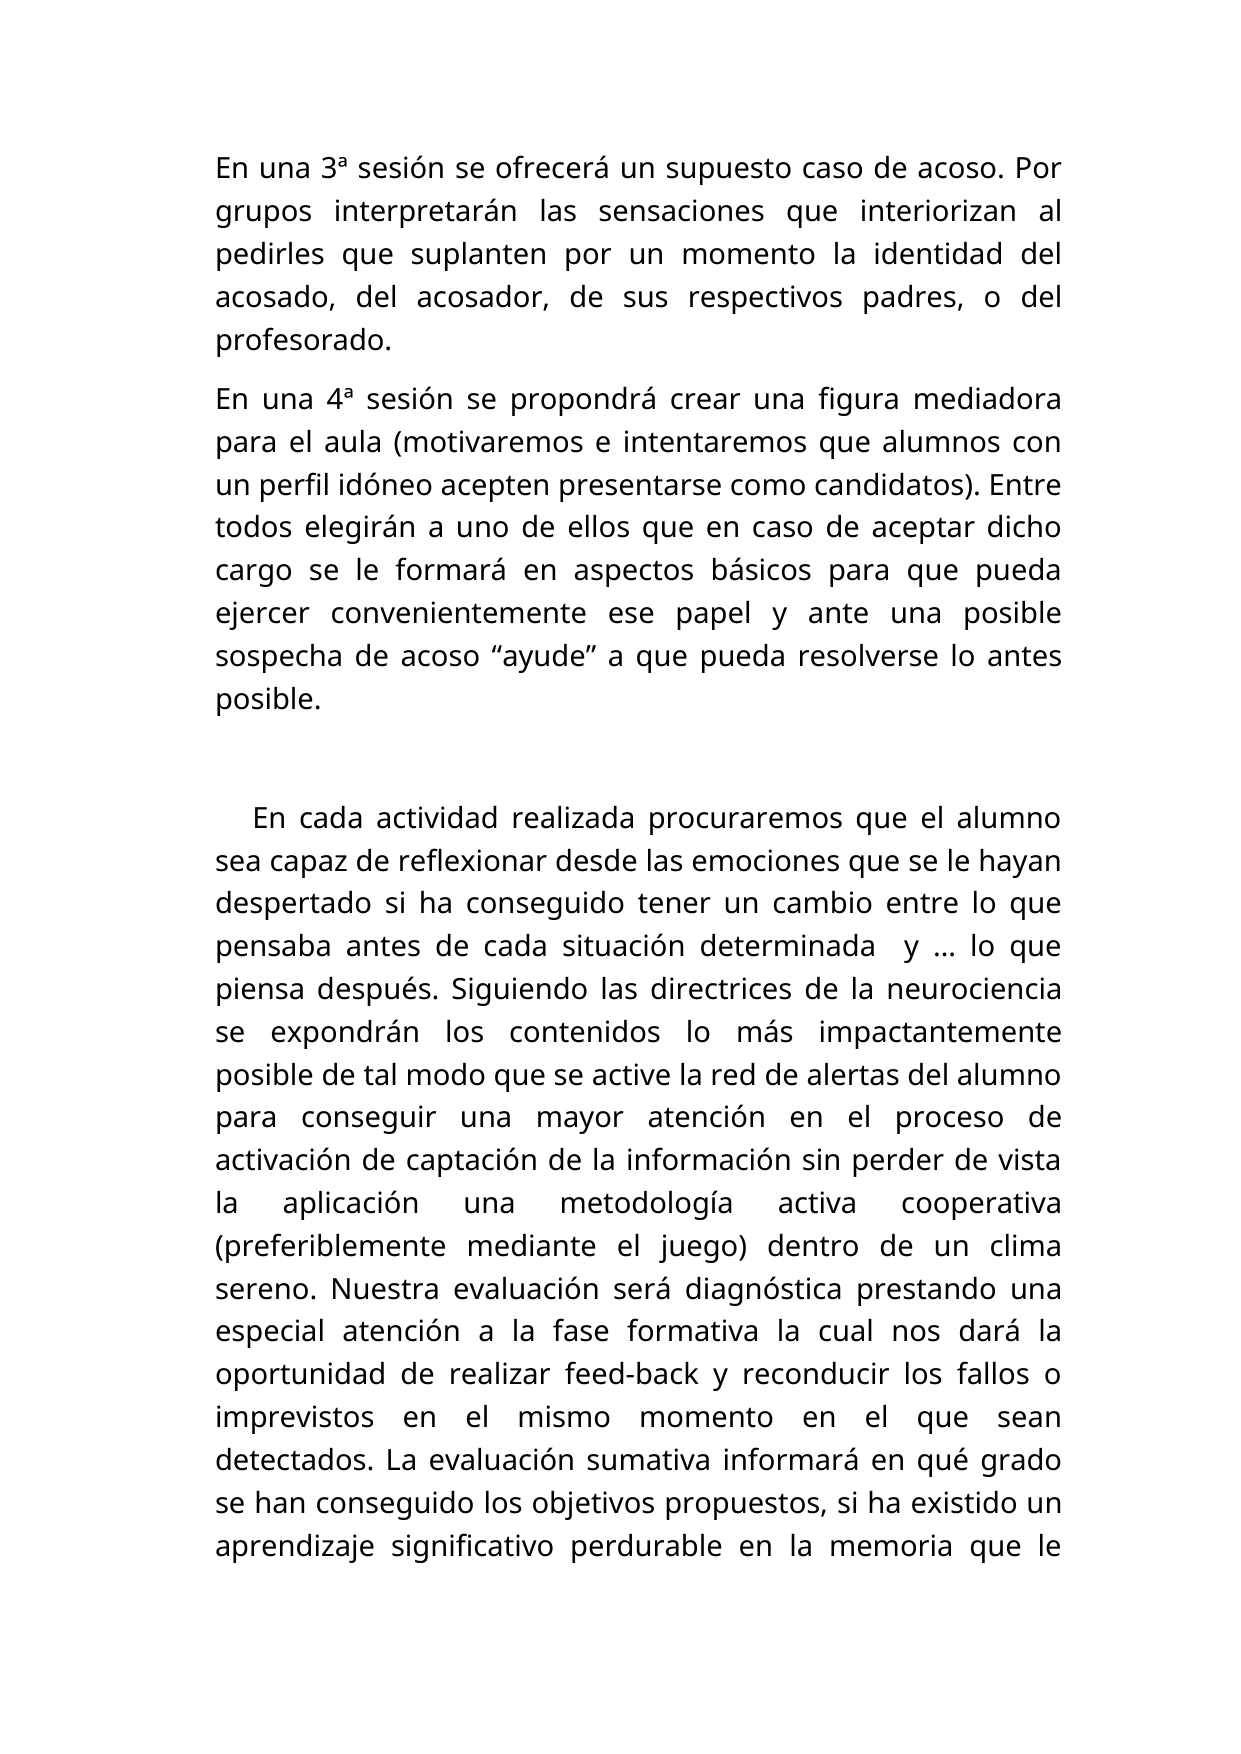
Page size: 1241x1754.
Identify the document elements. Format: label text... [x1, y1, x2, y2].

text En una 4ª sesión se propondrá crear una figura mediadora para el aula (motivaremos e intentaremos que alumnos con un perfil idóneo acepten presentarse como candidatos). Entre todos elegirán a uno de ellos que en caso de aceptar dicho cargo se le formará en aspectos básicos para que pueda ejercer convenientemente ese papel y ante una posible sospecha de acoso “ayude” a que pueda resolverse lo antes posible. [215, 378, 1063, 718]
text En una 3ª sesión se ofrecerá un supuesto caso de acoso. Por grupos interpretarán las sensaciones que interiorizan al pedirles que suplanten por un momento la identidad del acosado, del acosador, de sus respectivos padres, o del profesorado. [215, 148, 1063, 358]
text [215, 797, 1063, 1564]
